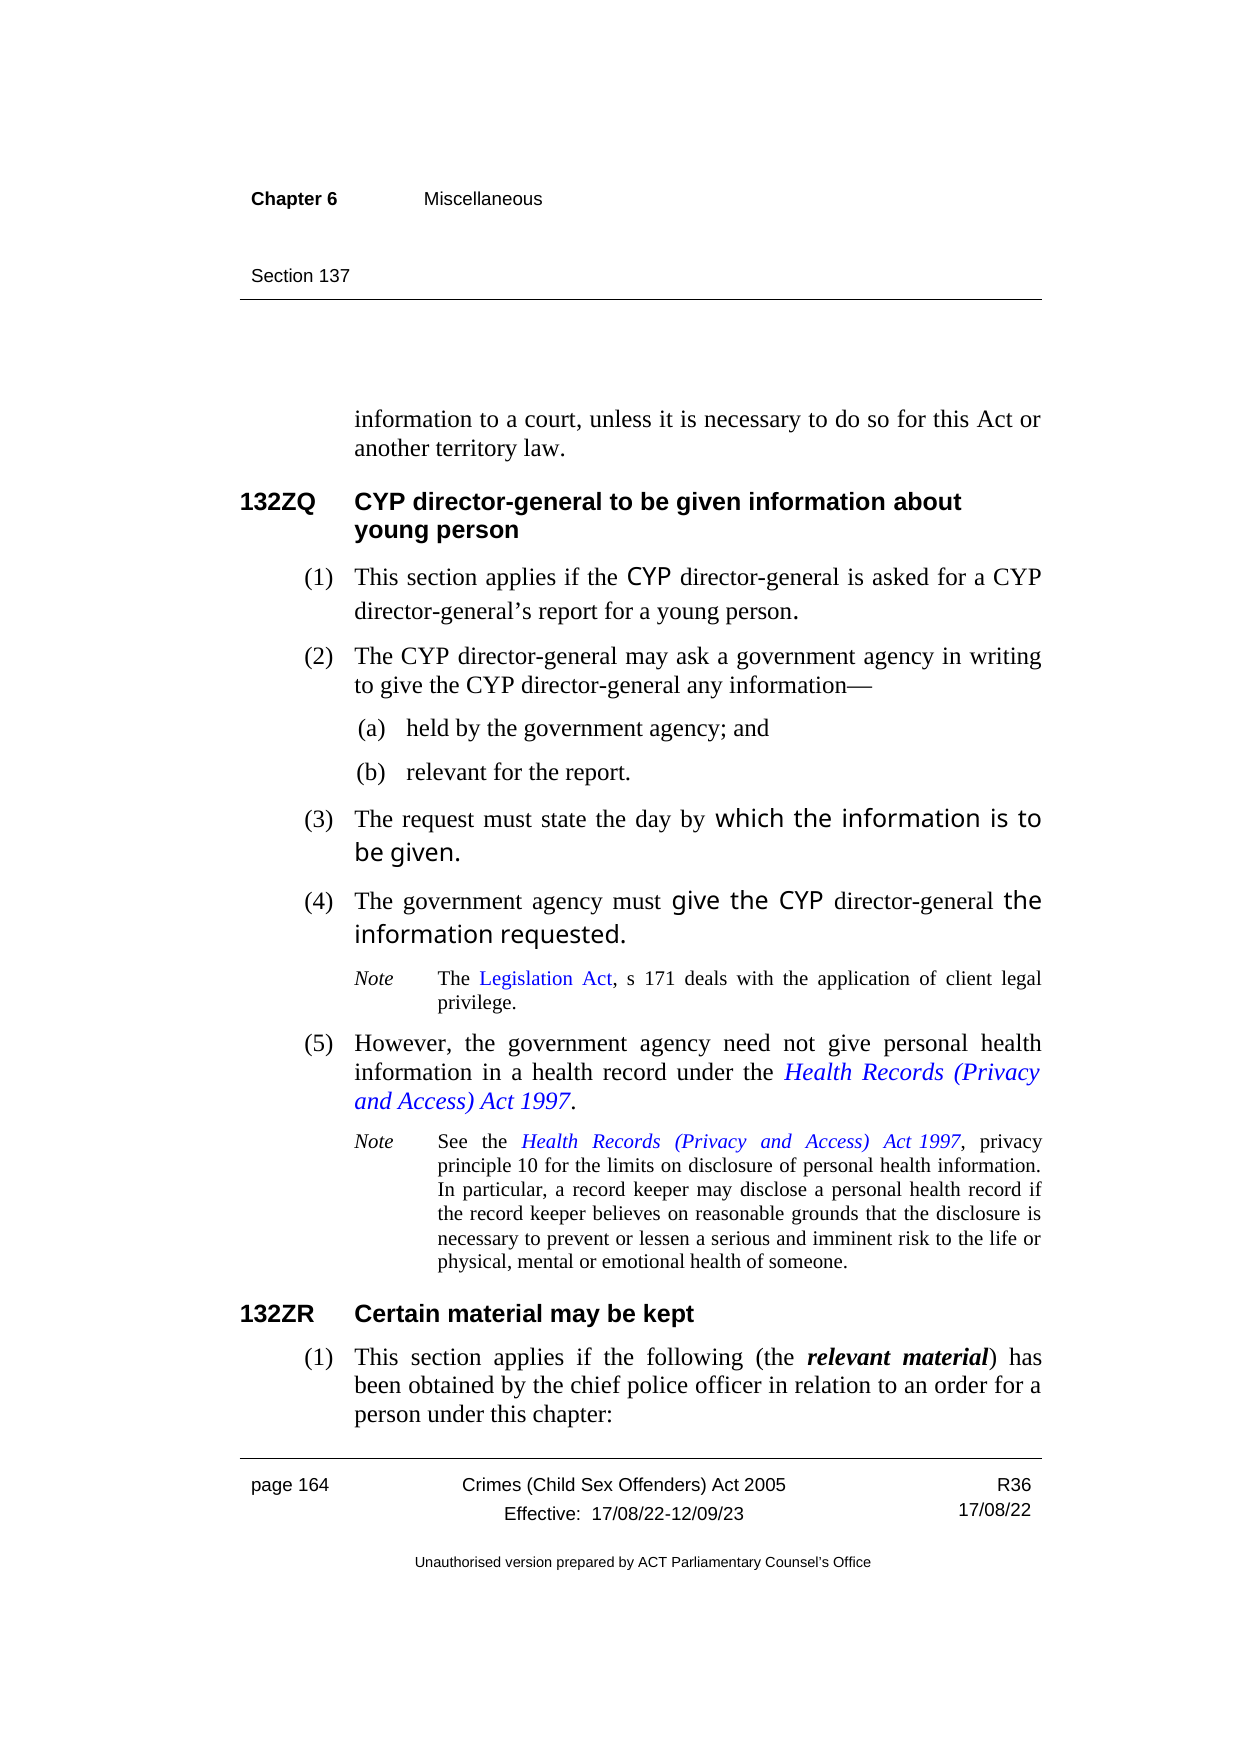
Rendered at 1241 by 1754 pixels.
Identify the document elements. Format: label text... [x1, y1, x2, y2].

text (1) This section applies if the CYP director-general is asked for a CYP director-general’s report for a young person. [239, 559, 1042, 627]
text (1) This section applies if the following (the relevant material) has been obtained by the chief police officer in relation to an order for a person under this chapter: [239, 1342, 1042, 1428]
text 132ZQ CYP director-general to be given information about young person [239, 487, 1042, 544]
text 132ZR Certain material may be kept [239, 1298, 1042, 1327]
text (2) The CYP director-general may ask a government agency in writing to give the CYP director-general any information— [239, 641, 1042, 699]
text (b) relevant for the report. [239, 757, 1042, 786]
text Note See the Health Records (Privacy and Access) Act 1997, privacy principle 10 for the limits on disclosure of personal health information. In particular, a record keeper may disclose a personal health record if the record keeper believes on reasonable grounds that the disclosure is necessary to prevent or lessen a serious and imminent risk to the life or physical, mental or emotional health of someone. [354, 1129, 1042, 1273]
text Note The Legislation Act, s 171 deals with the application of client legal privilege. [354, 966, 1042, 1014]
text (4) The government agency must give the CYP director-general the information requested. [239, 883, 1042, 951]
text (5) However, the government agency need not give personal health information in a health record under the Health Records (Privacy and Access) Act 1997. [239, 1028, 1042, 1114]
text (a) held by the government agency; and [239, 713, 1042, 742]
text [239, 404, 1042, 462]
text (3) The request must state the day by which the information is to be given. [239, 800, 1042, 868]
